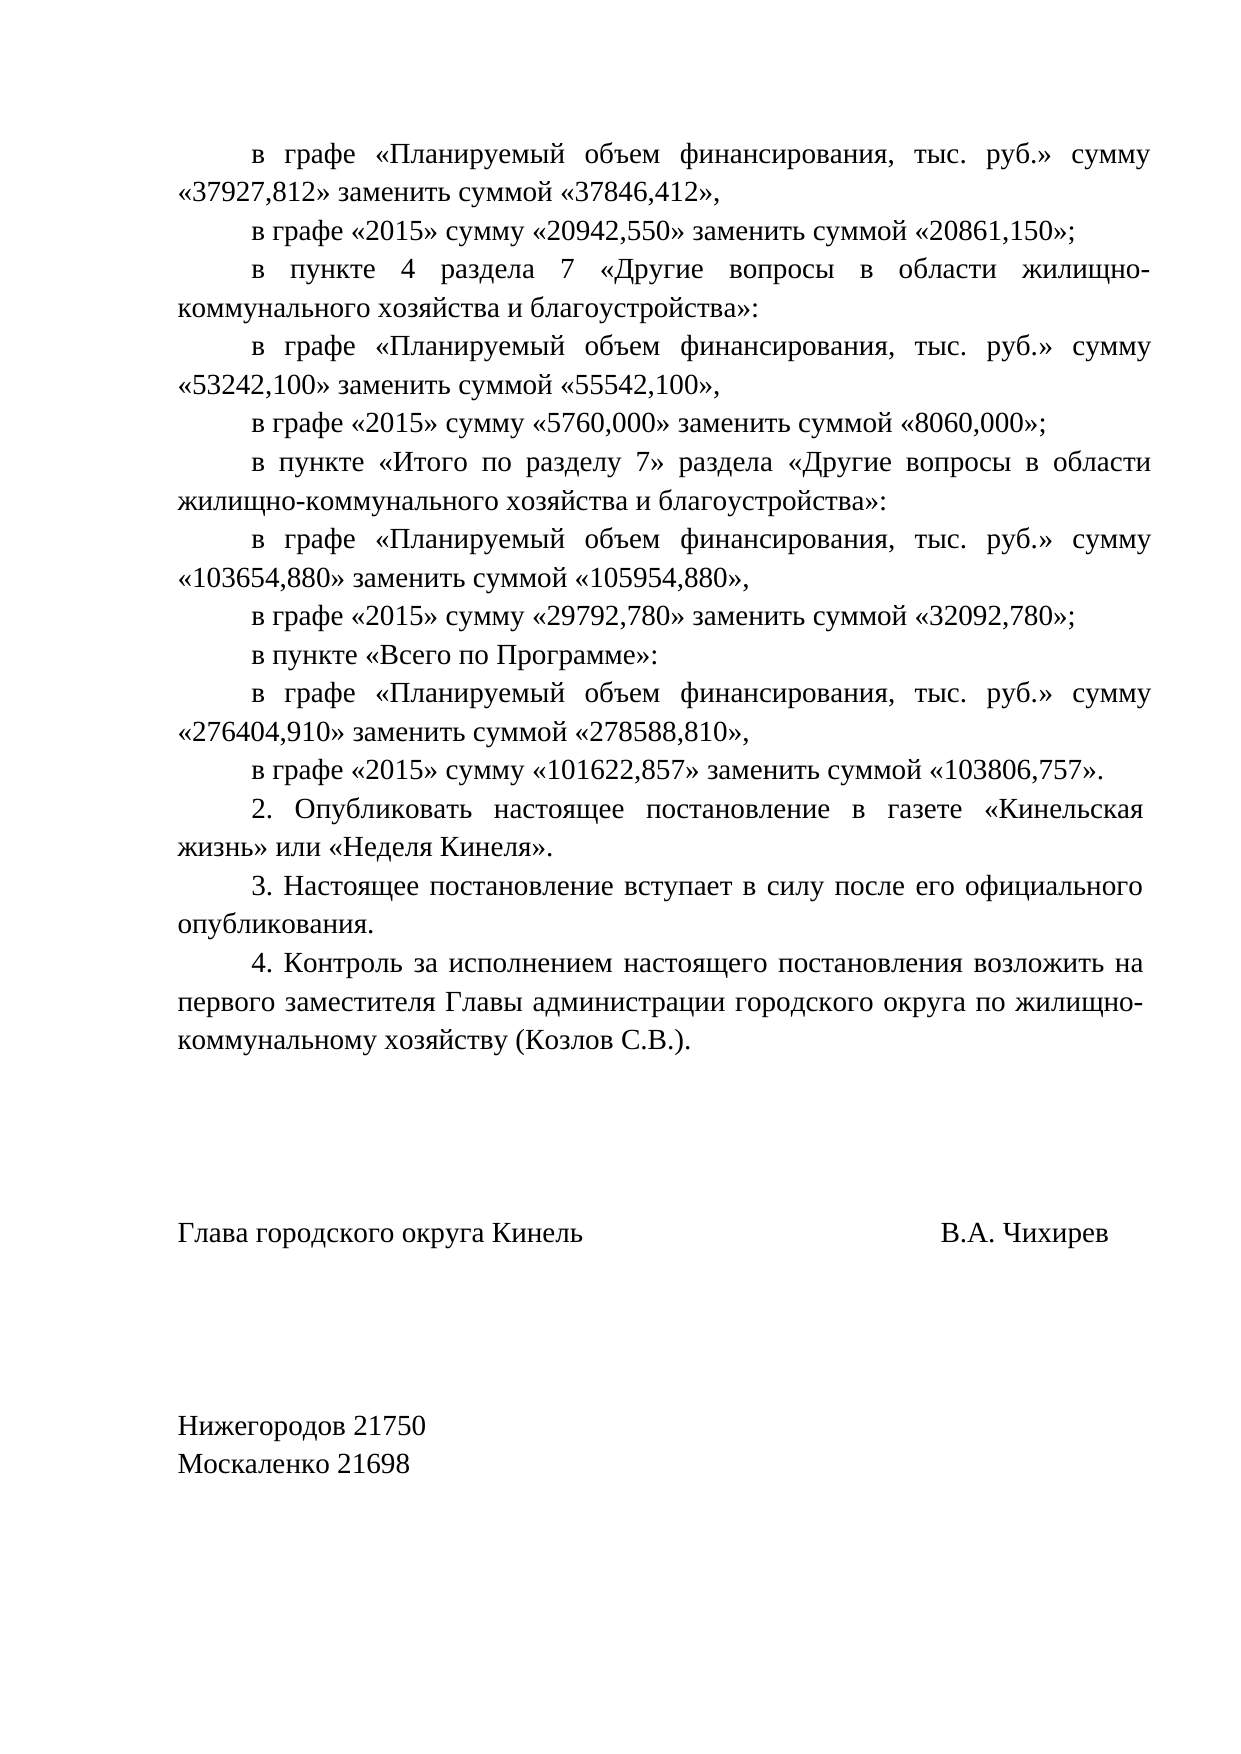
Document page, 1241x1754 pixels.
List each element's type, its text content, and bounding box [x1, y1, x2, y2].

text в графе «2015» сумму «29792,780» заменить суммой «32092,780»; [177, 598, 1152, 632]
text Москаленко 21698 [177, 1446, 1144, 1480]
text в графе «Планируемый объем финансирования, тыс. руб.» сумму «276404,910» заменить суммой «278588,810», [177, 675, 1152, 747]
text в графе «Планируемый объем финансирования, тыс. руб.» сумму «103654,880» заменить суммой «105954,880», [177, 521, 1152, 593]
text в графе «2015» сумму «5760,000» заменить суммой «8060,000»; [177, 406, 1152, 439]
text 3. Настоящее постановление вступает в силу после его официального опубликования. [177, 868, 1144, 940]
text в графе «Планируемый объем финансирования, тыс. руб.» сумму «53242,100» заменить суммой «55542,100», [177, 328, 1152, 401]
text в пункте 4 раздела 7 «Другие вопросы в области жилищно-коммунального хозяйства и благоустройства»: [177, 251, 1152, 323]
text в графе «2015» сумму «20942,550» заменить суммой «20861,150»; [177, 213, 1152, 246]
text в графе «Планируемый объем финансирования, тыс. руб.» сумму «37927,812» заменить суммой «37846,412», [177, 136, 1152, 208]
text 2. Опубликовать настоящее постановление в газете «Кинельская жизнь» или «Неделя Кинеля». [177, 791, 1144, 863]
text 4. Контроль за исполнением настоящего постановления возложить на первого заместителя Главы администрации городского округа по жилищно-коммунальному хозяйству (Козлов С.В.). [177, 945, 1144, 1056]
text Нижегородов 21750 [177, 1408, 1144, 1441]
text в графе «2015» сумму «101622,857» заменить суммой «103806,757». [177, 752, 1152, 786]
text в пункте «Всего по Программе»: [177, 637, 1152, 670]
text в пункте «Итого по разделу 7» раздела «Другие вопросы в области жилищно-коммунального хозяйства и благоустройства»: [177, 444, 1152, 516]
text Глава городского округа Кинель В.А. Чихирев [177, 1215, 1144, 1248]
